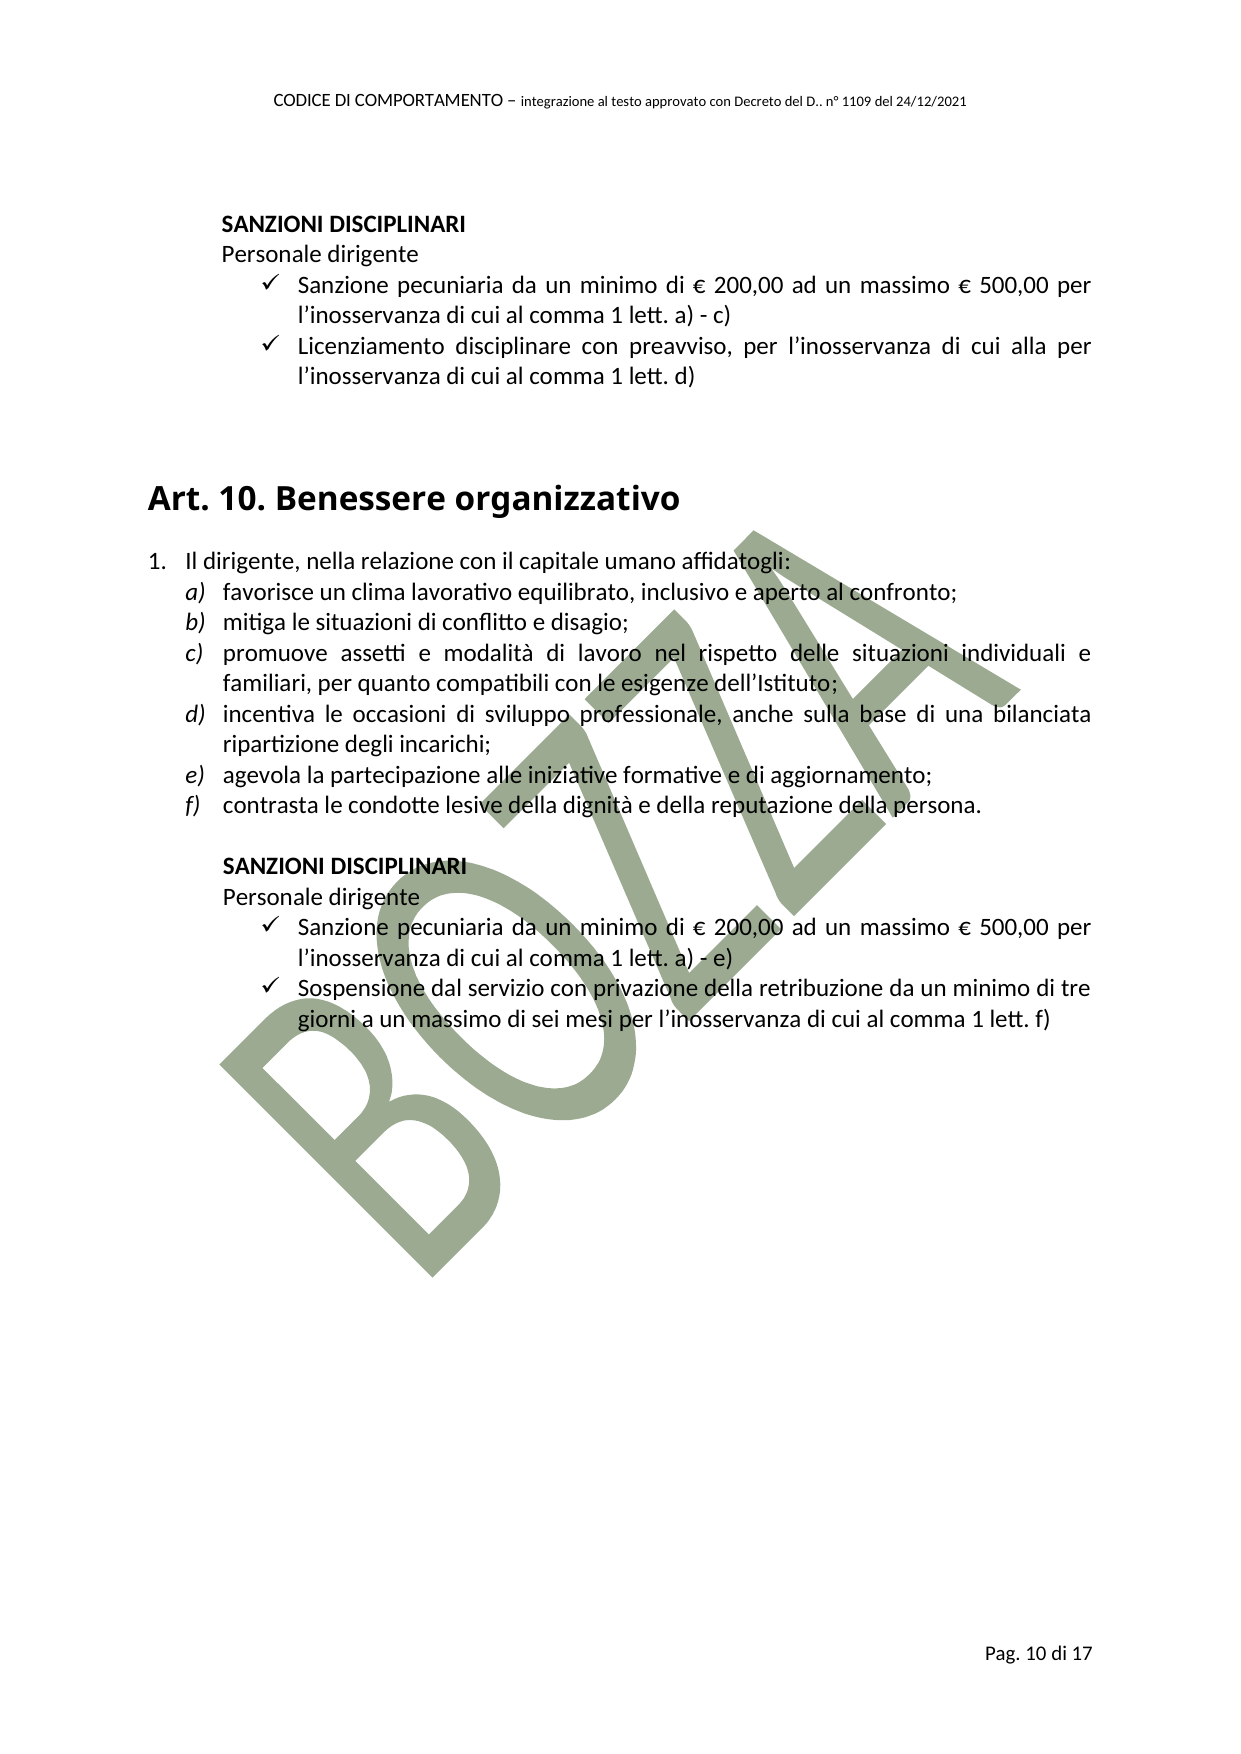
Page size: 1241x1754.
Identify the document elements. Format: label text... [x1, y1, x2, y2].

list Sospensione dal servizio con privazione della retribuzione da un minimo di tre giorni a un massimo di sei mesi per l’inosservanza di cui al comma 1 lett. f) [260, 973, 1092, 1034]
text SANZIONI DISCIPLINARI [221, 208, 1092, 238]
list Sanzione pecuniaria da un minimo di € 200,00 ad un massimo € 500,00 per l’inosservanza di cui al comma 1 lett. a) - c) [260, 269, 1092, 330]
list agevola la partecipazione alle iniziative formative e di aggiornamento; [185, 759, 1092, 789]
list Il dirigente, nella relazione con il capitale umano affidatogli: [148, 545, 1092, 576]
text Personale dirigente [223, 881, 1092, 912]
list Sanzione pecuniaria da un minimo di € 200,00 ad un massimo € 500,00 per l’inosservanza di cui al comma 1 lett. a) - e) [260, 912, 1092, 973]
text Personale dirigente [221, 238, 1092, 269]
text SANZIONI DISCIPLINARI [223, 851, 1092, 881]
list favorisce un clima lavorativo equilibrato, inclusivo e aperto al confronto; [185, 576, 1092, 606]
list incentiva le occasioni di sviluppo professionale, anche sulla base di una bilanciata ripartizione degli incarichi; [185, 698, 1092, 759]
list mitiga le situazioni di conflitto e disagio; [185, 606, 1092, 637]
list promuove assetti e modalità di lavoro nel rispetto delle situazioni individuali e familiari, per quanto compatibili con le esigenze dell’Istituto; [185, 637, 1092, 698]
list contrasta le condotte lesive della dignità e della reputazione della persona. [185, 789, 1092, 820]
list Licenziamento disciplinare con preavviso, per l’inosservanza di cui alla per l’inosservanza di cui al comma 1 lett. d) [260, 330, 1092, 391]
subtitle Art. 10. Benessere organizzativo [148, 475, 1092, 520]
